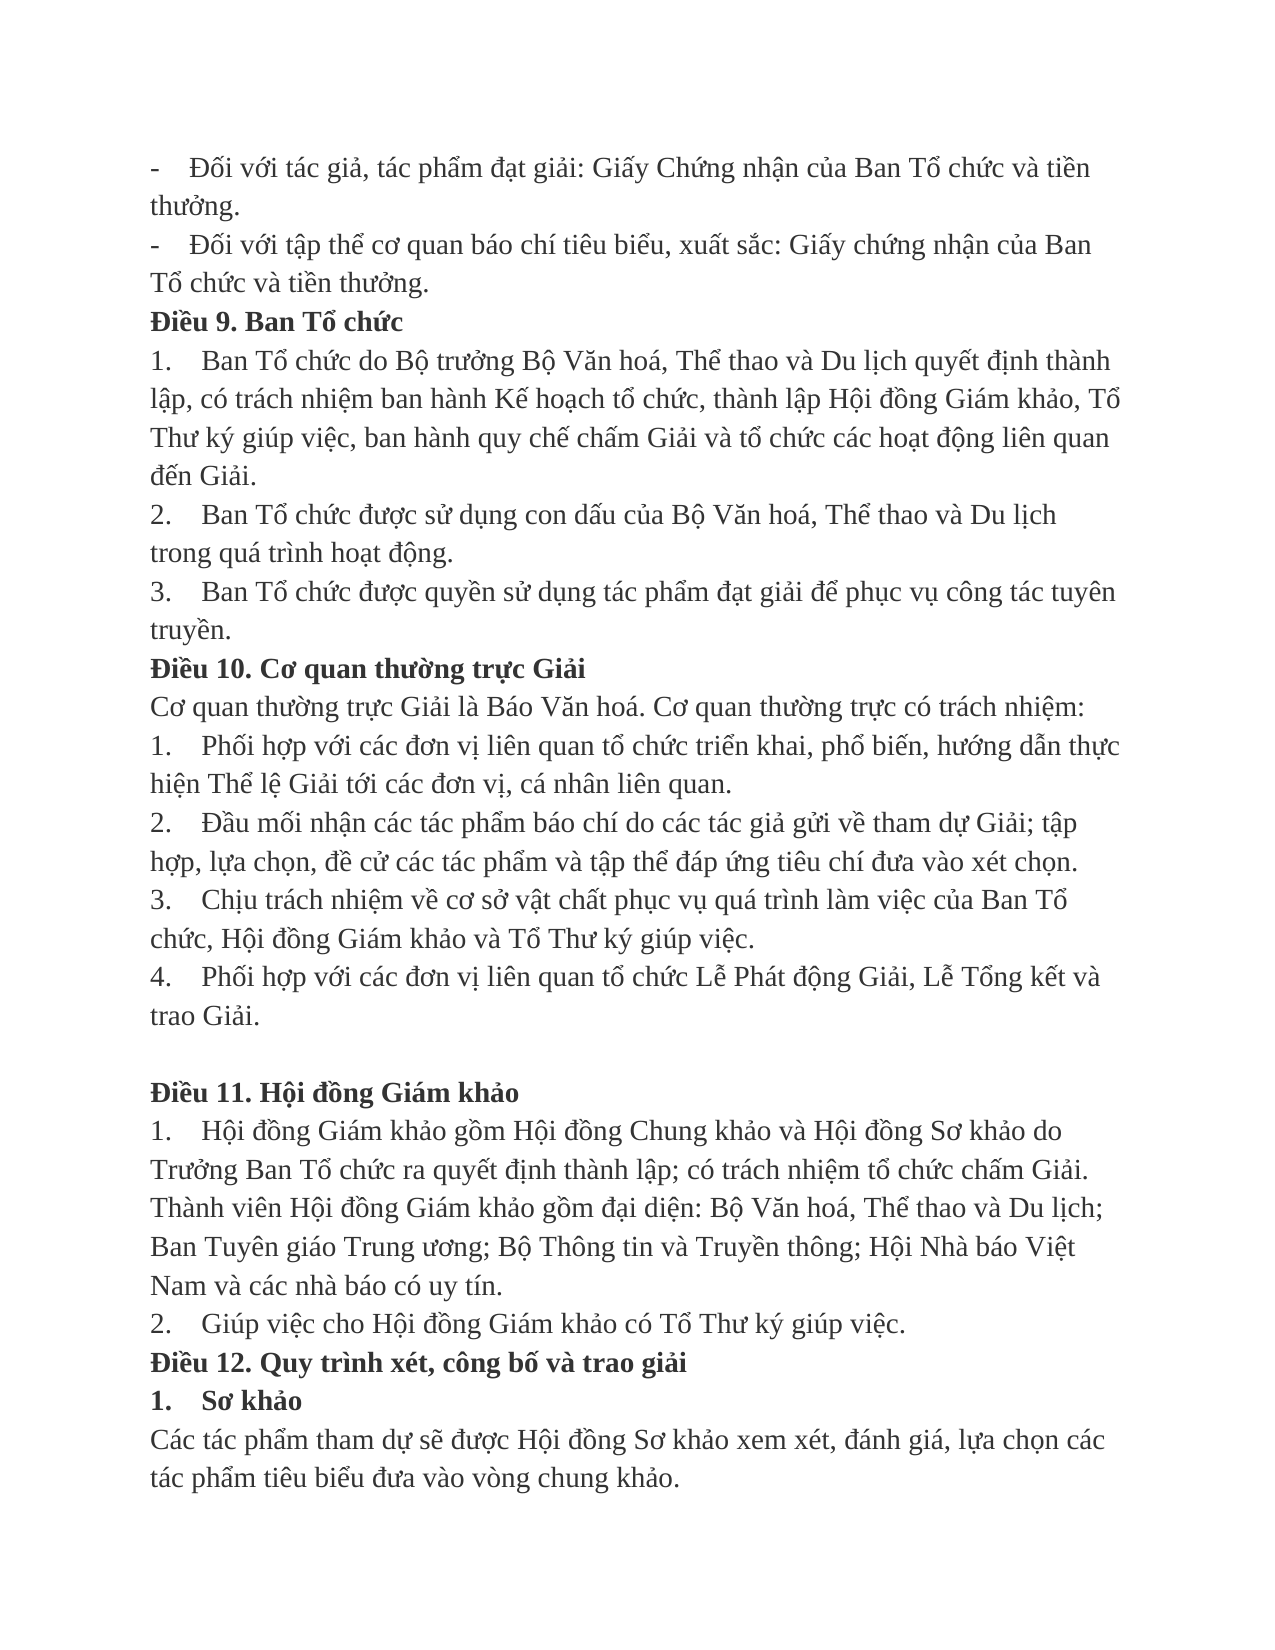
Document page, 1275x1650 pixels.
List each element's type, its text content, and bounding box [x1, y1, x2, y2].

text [150, 150, 1125, 1031]
text Điều 11. Hội đồng Giám khảo 1. Hội đồng Giám khảo gồm Hội đồng Chung khảo và Hội đồng Sơ khảo do Trưởng Ban Tổ chức ra quyết định thành lập; có trách nhiệm tổ chức chấm Giải. Thành viên Hội đồng Giám khảo gồm đại diện: Bộ Văn hoá, Thể thao và Du lịch; Ban Tuyên giáo Trung ương; Bộ Thông tin và Truyền thông; Hội Nhà báo Việt Nam và các nhà báo có uy tín. 2. Giúp việc cho Hội đồng Giám khảo có Tổ Thư ký giúp việc. Điều 12. Quy trình xét, công bố và trao giải 1. Sơ khảo Các tác phẩm tham dự sẽ được Hội đồng Sơ khảo xem xét, đánh giá, lựa chọn các tác phẩm tiêu biểu đưa vào vòng chung khảo. [150, 1036, 1125, 1494]
